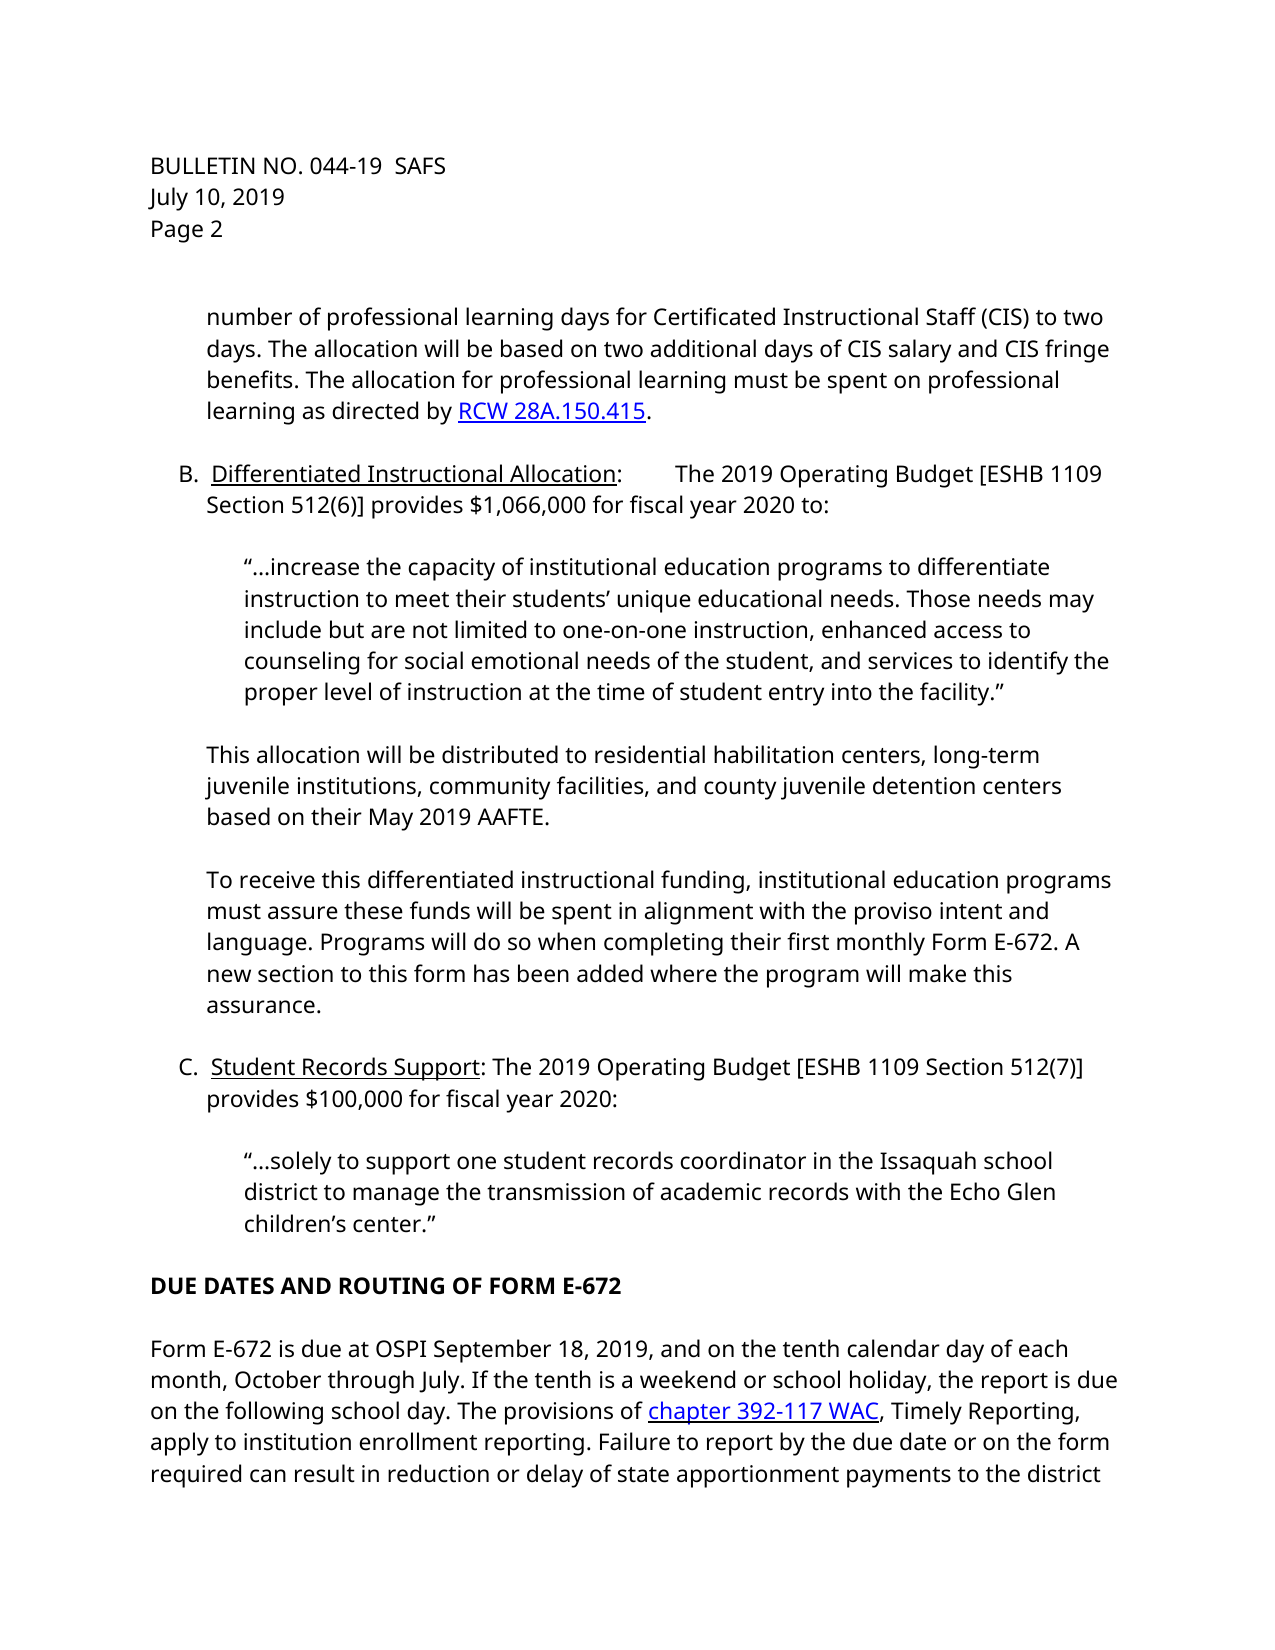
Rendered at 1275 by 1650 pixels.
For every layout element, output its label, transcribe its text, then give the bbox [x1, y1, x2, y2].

text This allocation will be distributed to residential habilitation centers, long-term juvenile institutions, community facilities, and county juvenile detention centers based on their May 2019 AAFTE. [178, 739, 1125, 832]
text B. Differentiated Instructional Allocation: The 2019 Operating Budget [ESHB 1109 Section 512(6)] provides $1,066,000 for fiscal year 2020 to: [178, 457, 1125, 520]
text C. Student Records Support: The 2019 Operating Budget [ESHB 1109 Section 512(7)] provides $100,000 for fiscal year 2020: [178, 1051, 1125, 1114]
text number of professional learning days for Certificated Instructional Staff (CIS) to two days. The allocation will be based on two additional days of CIS salary and CIS fringe benefits. The allocation for professional learning must be spent on professional learning as directed by RCW 28A.150.415. [178, 301, 1125, 426]
text “…increase the capacity of institutional education programs to differentiate instruction to meet their students’ unique educational needs. Those needs may include but are not limited to one-on-one instruction, enhanced access to counseling for social emotional needs of the student, and services to identify the proper level of instruction at the time of student entry into the facility.” [178, 551, 1125, 707]
text DUE DATES AND ROUTING OF FORM E-672 [150, 1270, 1125, 1301]
text “…solely to support one student records coordinator in the Issaquah school district to manage the transmission of academic records with the Echo Glen children’s center.” [178, 1145, 1125, 1239]
text To receive this differentiated instructional funding, institutional education programs must assure these funds will be spent in alignment with the proviso intent and language. Programs will do so when completing their first monthly Form E-672. A new section to this form has been added where the program will make this assurance. [178, 864, 1125, 1020]
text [150, 1332, 1125, 1489]
